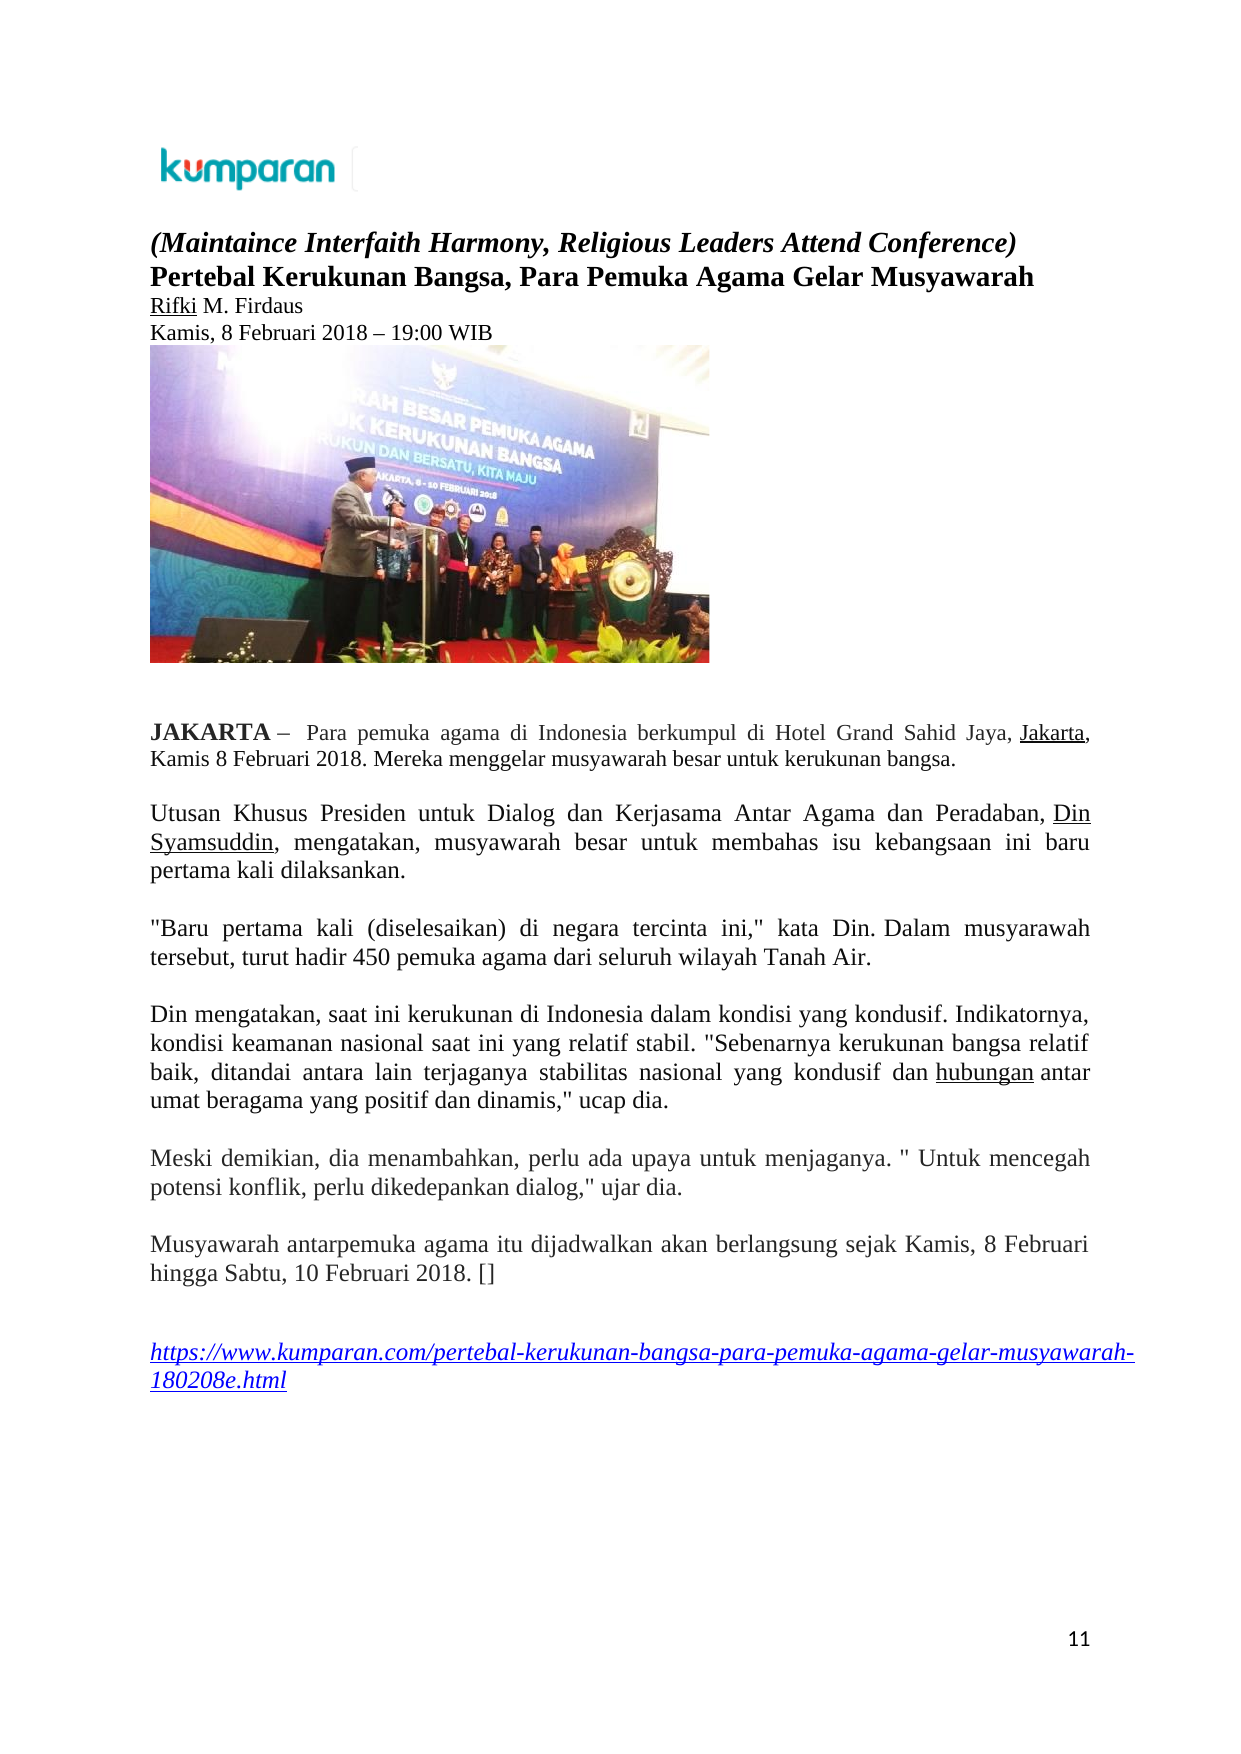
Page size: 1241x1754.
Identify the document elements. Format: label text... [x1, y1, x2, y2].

text Pertebal Kerukunan Bangsa, Para Pemuka Agama Gelar Musyawarah [150, 259, 1090, 292]
text Musyawarah antarpemuka agama itu dijadwalkan akan berlangsung sejak Kamis, 8 Februari hingga Sabtu, 10 Februari 2018. [] [150, 1229, 1090, 1287]
text Meski demikian, dia menambahkan, perlu ada upaya untuk menjaganya. " Untuk mencegah potensi konflik, perlu dikedepankan dialog," ujar dia. [150, 1143, 1090, 1201]
text https://www.kumparan.com/pertebal-kerukunan-bangsa-para-pemuka-agama-gelar-musyawarah-180208e.html [150, 1337, 1198, 1394]
picture [149, 141, 358, 206]
picture [150, 345, 710, 663]
text (Maintaince Interfaith Harmony, Religious Leaders Attend Conference) [150, 225, 1198, 259]
text JAKARTA – Para pemuka agama di Indonesia berkumpul di Hotel Grand Sahid Jaya, Jakarta, Kamis 8 Februari 2018. Mereka menggelar musyawarah besar untuk kerukunan bangsa. [150, 717, 1090, 772]
text Rifki M. Firdaus [150, 292, 1090, 319]
text Din mengatakan, saat ini kerukunan di Indonesia dalam kondisi yang kondusif. Indikatornya, kondisi keamanan nasional saat ini yang relatif stabil. "Sebenarnya kerukunan bangsa relatif baik, ditandai antara lain terjaganya stabilitas nasional yang kondusif dan hubungan antar umat beragama yang positif dan dinamis," ucap dia. [150, 999, 1090, 1114]
text "Baru pertama kali (diselesaikan) di negara tercinta ini," kata Din. Dalam musyarawah tersebut, turut hadir 450 pemuka agama dari seluruh wilayah Tanah Air. [150, 913, 1090, 971]
text Utusan Khusus Presiden untuk Dialog dan Kerjasama Antar Agama dan Peradaban, Din Syamsuddin, mengatakan, musyawarah besar untuk membahas isu kebangsaan ini baru pertama kali dilaksankan. [150, 798, 1090, 884]
text Kamis, 8 Februari 2018 – 19:00 WIB [150, 319, 1090, 345]
